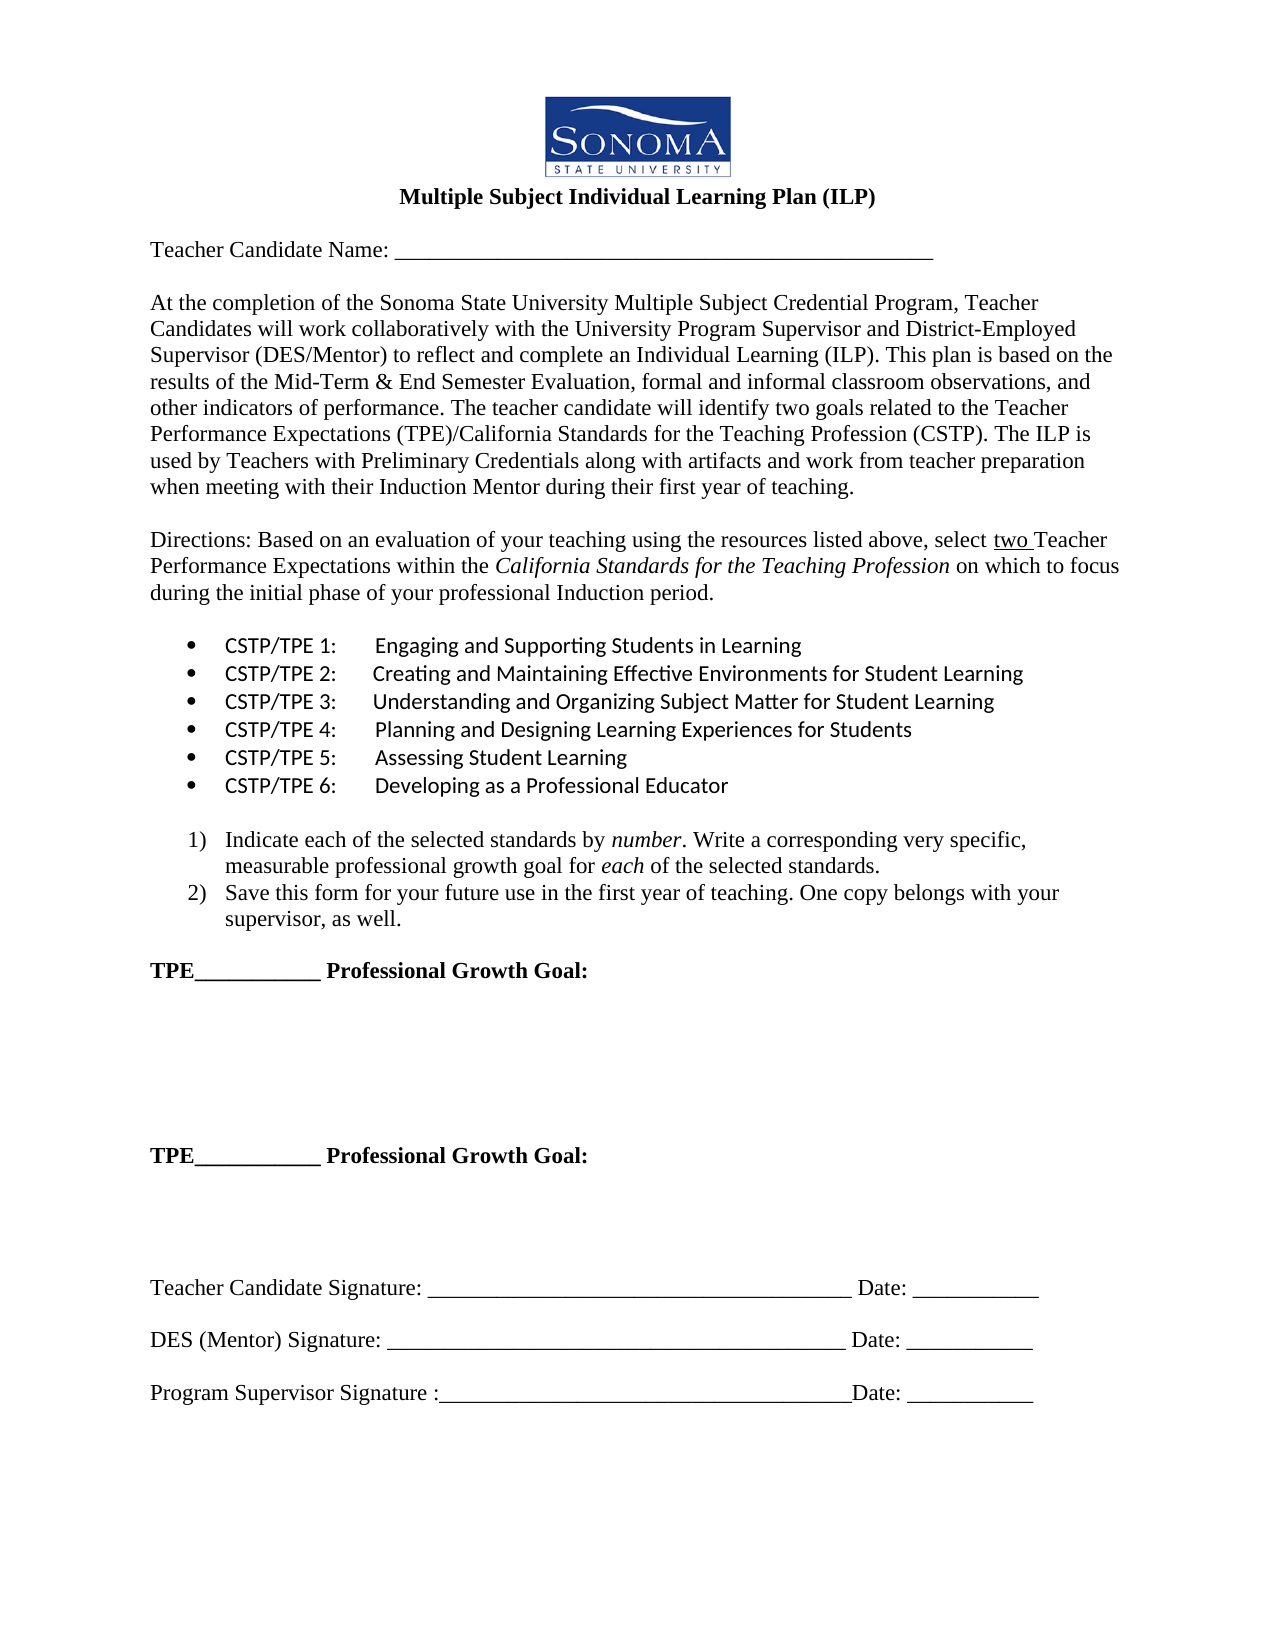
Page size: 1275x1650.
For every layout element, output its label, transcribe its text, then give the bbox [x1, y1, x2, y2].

text Multiple Subject Individual Learning Plan (ILP) [150, 183, 1125, 210]
list CSTP/TPE 2: Creating and Maintaining Effective Environments for Student Learning [187, 659, 1125, 687]
list Indicate each of the selected standards by number. Write a corresponding very specific, measurable professional growth goal for each of the selected standards. [187, 826, 1125, 878]
list CSTP/TPE 5: Assessing Student Learning [187, 743, 1125, 771]
list Save this form for your future use in the first year of teaching. One copy belongs with your supervisor, as well. [187, 878, 1125, 931]
list CSTP/TPE 3: Understanding and Organizing Subject Matter for Student Learning [187, 687, 1125, 715]
text Teacher Candidate Name: _______________________________________________ [150, 236, 1125, 262]
list CSTP/TPE 4: Planning and Designing Learning Experiences for Students [187, 715, 1125, 743]
picture [536, 75, 739, 184]
text At the completion of the Sonoma State University Multiple Subject Credential Program, Teacher Candidates will work collaboratively with the University Program Supervisor and District-Employed Supervisor (DES/Mentor) to reflect and complete an Individual Learning (ILP). This plan is based on the results of the Mid-Term & End Semester Evaluation, formal and informal classroom observations, and other indicators of performance. The teacher candidate will identify two goals related to the Teacher Performance Expectations (TPE)/California Standards for the Teaching Profession (CSTP). The ILP is used by Teachers with Preliminary Credentials along with artifacts and work from teacher preparation when meeting with their Induction Mentor during their first year of teaching. [150, 289, 1125, 499]
text Teacher Candidate Signature: _____________________________________ Date: ___________ [150, 1274, 1125, 1300]
list CSTP/TPE 1: Engaging and Supporting Students in Learning [187, 631, 1125, 659]
text TPE___________ Professional Growth Goal: [150, 1142, 1125, 1168]
text DES (Mentor) Signature: ________________________________________ Date: ___________ [150, 1327, 1125, 1353]
text TPE___________ Professional Growth Goal: [150, 958, 1125, 984]
text Program Supervisor Signature :____________________________________Date: ___________ [150, 1379, 1125, 1406]
list CSTP/TPE 6: Developing as a Professional Educator [187, 771, 1125, 799]
text Directions: Based on an evaluation of your teaching using the resources listed above, select two Teacher Performance Expectations within the California Standards for the Teaching Profession on which to focus during the initial phase of your professional Induction period. [150, 526, 1125, 605]
